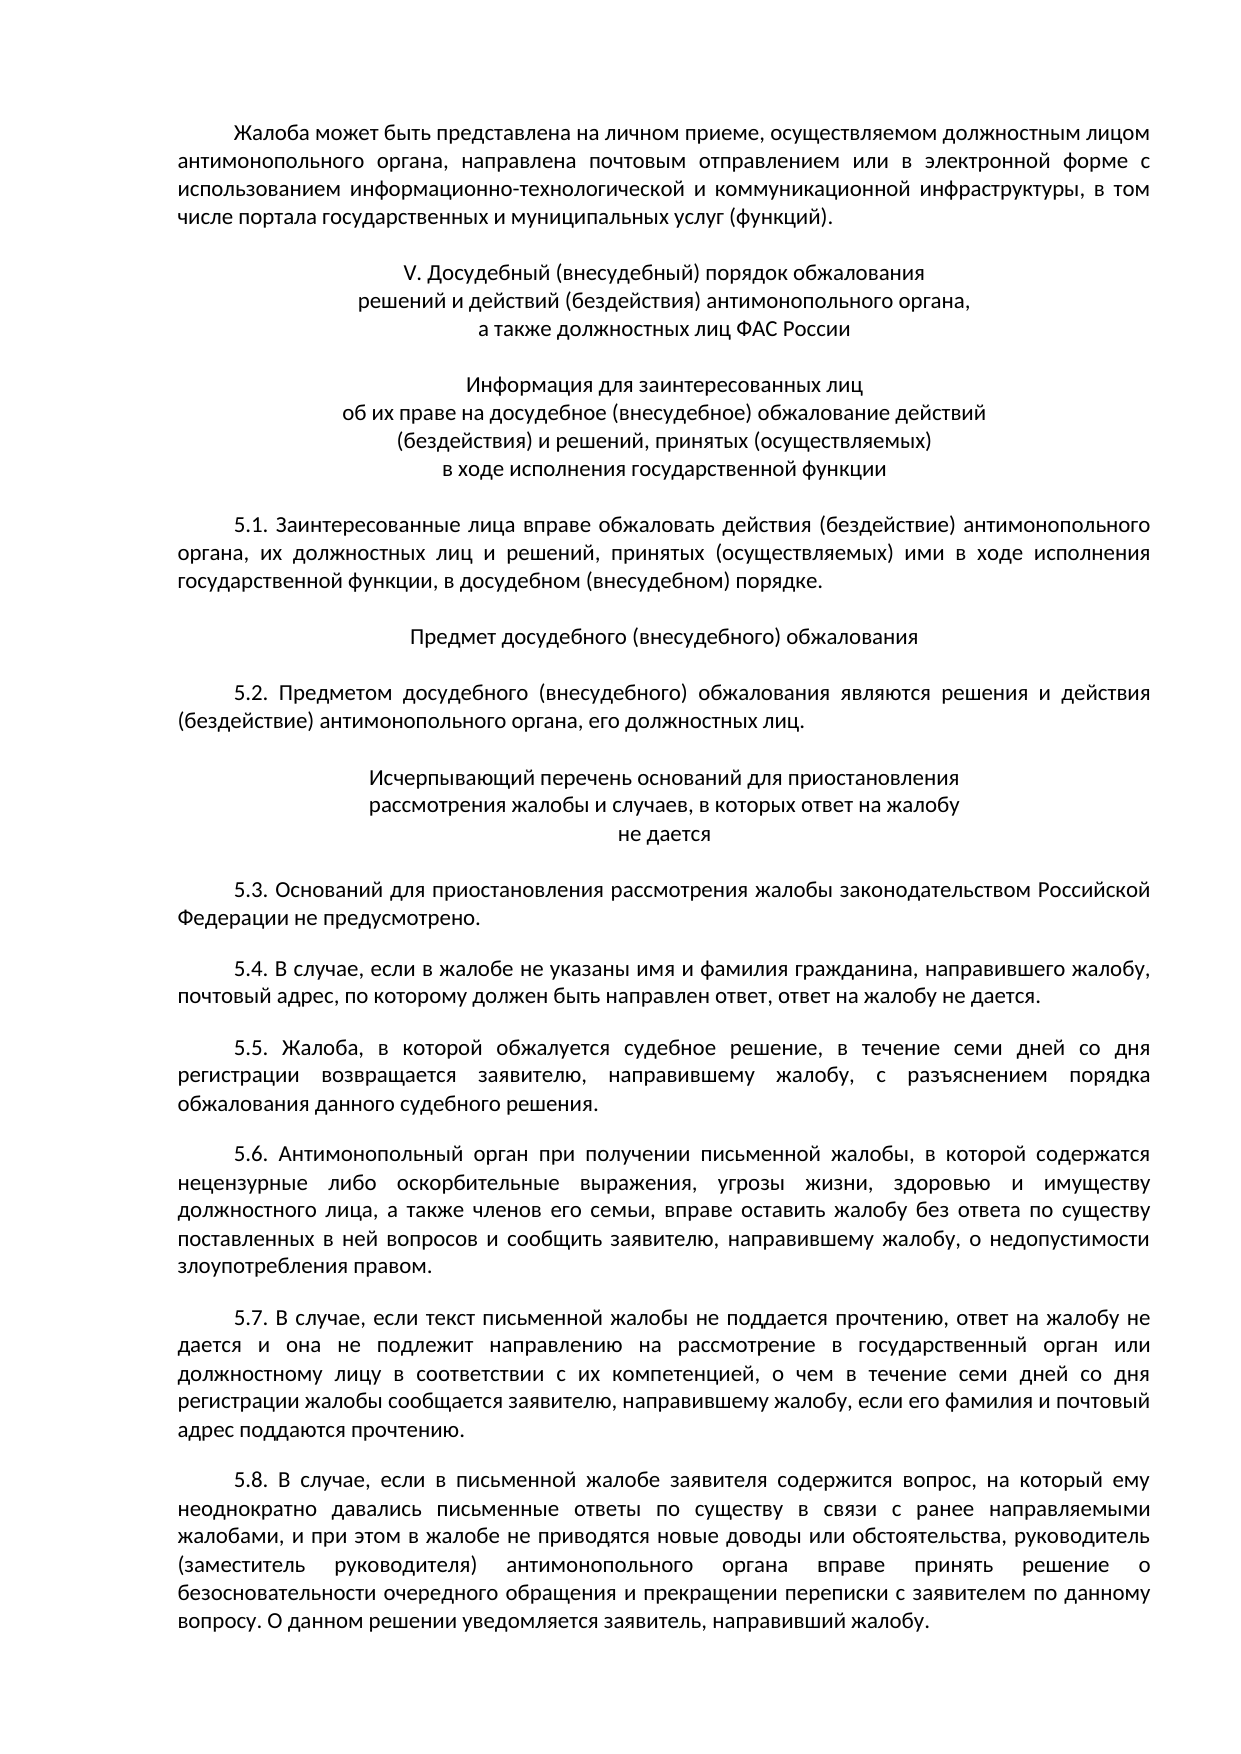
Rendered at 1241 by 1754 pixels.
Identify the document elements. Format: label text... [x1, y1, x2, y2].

text рассмотрения жалобы и случаев, в которых ответ на жалобу [177, 791, 1152, 819]
text не дается [177, 819, 1152, 847]
text Информация для заинтересованных лиц [177, 370, 1152, 398]
text об их праве на досудебное (внесудебное) обжалование действий [177, 398, 1152, 426]
text в ходе исполнения государственной функции [177, 454, 1152, 482]
text 5.1. Заинтересованные лица вправе обжаловать действия (бездействие) антимонопольного органа, их должностных лиц и решений, принятых (осуществляемых) ими в ходе исполнения государственной функции, в досудебном (внесудебном) порядке. [177, 510, 1152, 594]
text 5.2. Предметом досудебного (внесудебного) обжалования являются решения и действия (бездействие) антимонопольного органа, его должностных лиц. [177, 678, 1152, 734]
text (бездействия) и решений, принятых (осуществляемых) [177, 426, 1152, 454]
text а также должностных лиц ФАС России [177, 314, 1152, 342]
text 5.8. В случае, если в письменной жалобе заявителя содержится вопрос, на который ему неоднократно давались письменные ответы по существу в связи с ранее направляемыми жалобами, и при этом в жалобе не приводятся новые доводы или обстоятельства, руководитель (заместитель руководителя) антимонопольного органа вправе принять решение о безосновательности очередного обращения и прекращении переписки с заявителем по данному вопросу. О данном решении уведомляется заявитель, направивший жалобу. [177, 1466, 1152, 1634]
text Исчерпывающий перечень оснований для приостановления [177, 763, 1152, 791]
text 5.3. Оснований для приостановления рассмотрения жалобы законодательством Российской Федерации не предусмотрено. [177, 875, 1152, 931]
text Жалоба может быть представлена на личном приеме, осуществляемом должностным лицом антимонопольного органа, направлена почтовым отправлением или в электронной форме с использованием информационно-технологической и коммуникационной инфраструктуры, в том числе портала государственных и муниципальных услуг (функций). [177, 118, 1152, 230]
text решений и действий (бездействия) антимонопольного органа, [177, 286, 1152, 314]
text 5.4. В случае, если в жалобе не указаны имя и фамилия гражданина, направившего жалобу, почтовый адрес, по которому должен быть направлен ответ, ответ на жалобу не дается. [177, 954, 1152, 1010]
text 5.6. Антимонопольный орган при получении письменной жалобы, в которой содержатся нецензурные либо оскорбительные выражения, угрозы жизни, здоровью и имуществу должностного лица, а также членов его семьи, вправе оставить жалобу без ответа по существу поставленных в ней вопросов и сообщить заявителю, направившему жалобу, о недопустимости злоупотребления правом. [177, 1139, 1152, 1280]
text 5.7. В случае, если текст письменной жалобы не поддается прочтению, ответ на жалобу не дается и она не подлежит направлению на рассмотрение в государственный орган или должностному лицу в соответствии с их компетенцией, о чем в течение семи дней со дня регистрации жалобы сообщается заявителю, направившему жалобу, если его фамилия и почтовый адрес поддаются прочтению. [177, 1303, 1152, 1443]
text 5.5. Жалоба, в которой обжалуется судебное решение, в течение семи дней со дня регистрации возвращается заявителю, направившему жалобу, с разъяснением порядка обжалования данного судебного решения. [177, 1033, 1152, 1117]
text Предмет досудебного (внесудебного) обжалования [177, 622, 1152, 651]
text V. Досудебный (внесудебный) порядок обжалования [177, 258, 1152, 286]
